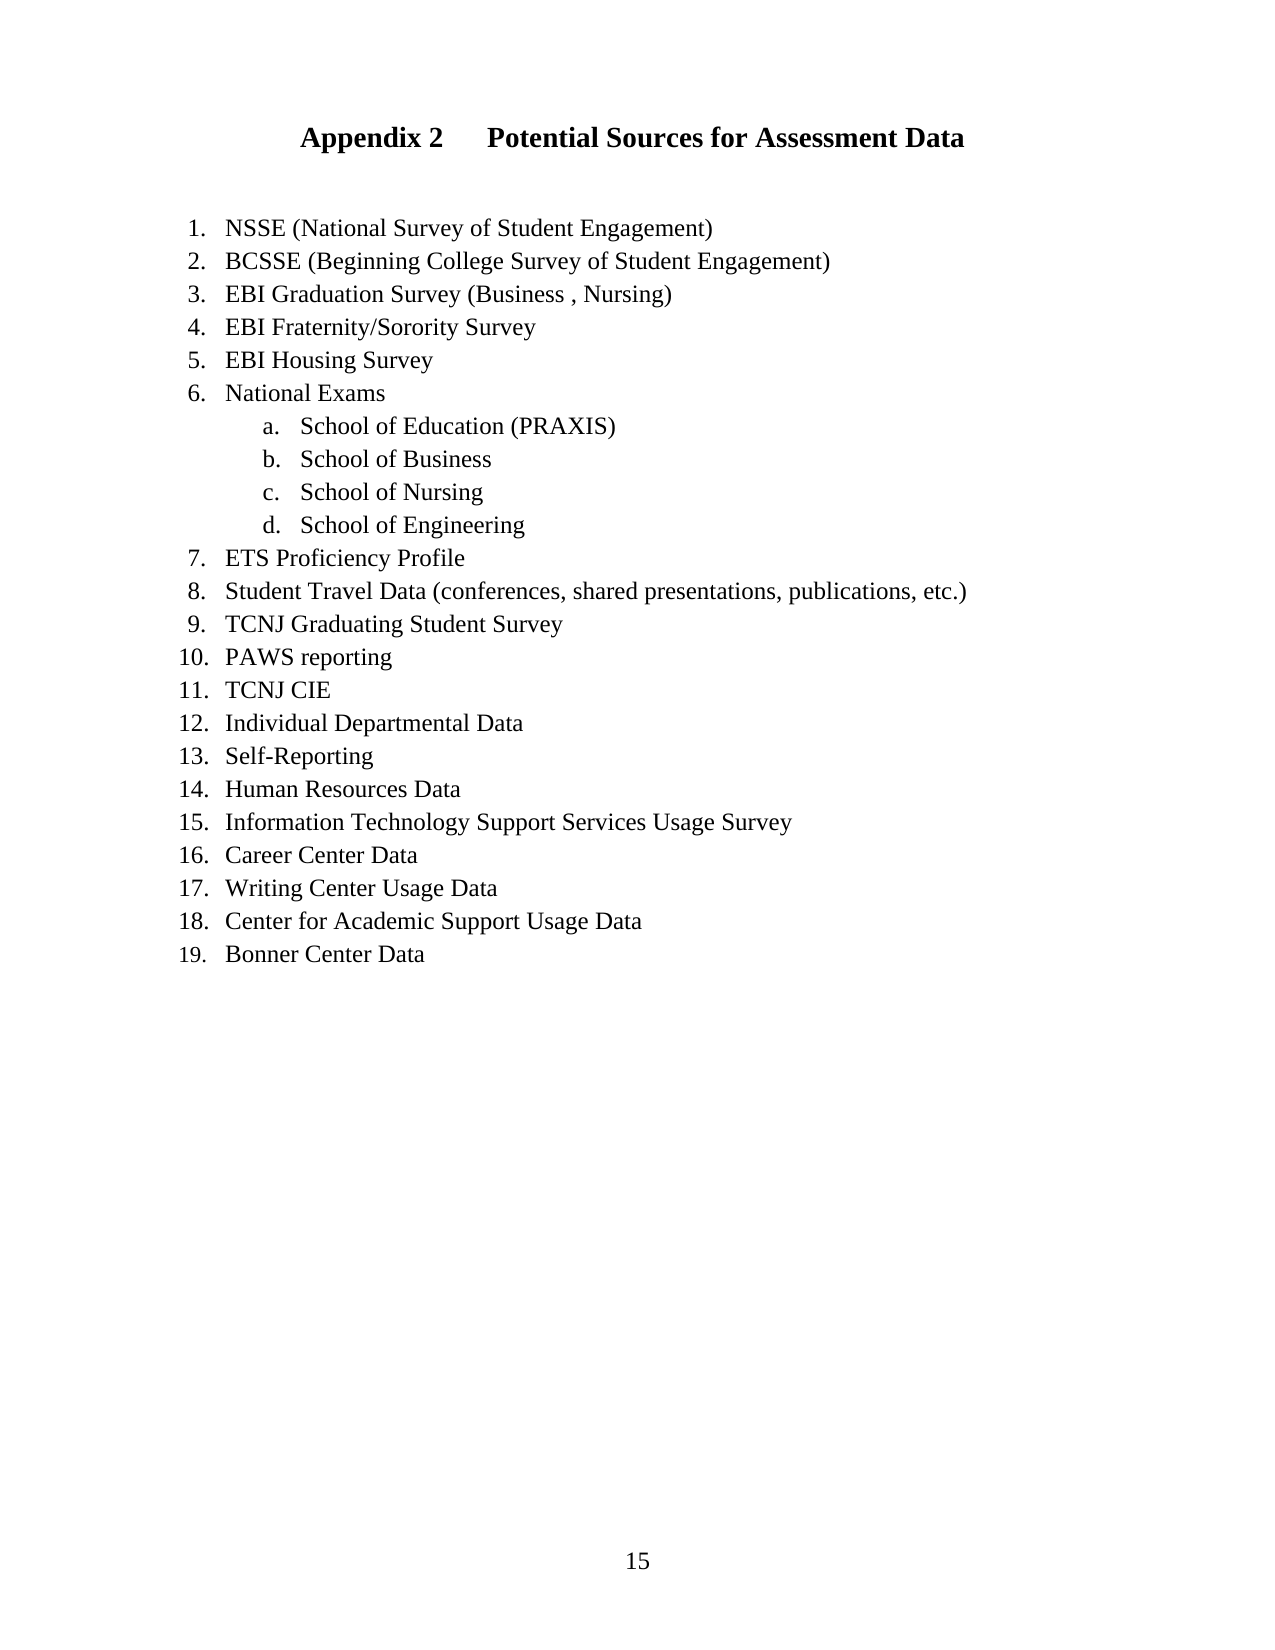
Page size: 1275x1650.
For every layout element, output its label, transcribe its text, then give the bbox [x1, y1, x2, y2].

list EBI Fraternity/Sorority Survey [187, 312, 1125, 341]
list ETS Proficiency Profile [187, 543, 1125, 572]
list School of Engineering [262, 510, 1125, 539]
list Writing Center Usage Data [178, 873, 1125, 902]
list School of Education (PRAXIS) [262, 411, 1125, 440]
list BCSSE (Beginning College Survey of Student Engagement) [187, 246, 1125, 275]
list Human Resources Data [178, 774, 1125, 803]
list PAWS reporting [178, 642, 1125, 671]
list EBI Graduation Survey (Business , Nursing) [187, 279, 1125, 308]
list Individual Departmental Data [178, 708, 1125, 737]
text Appendix 2 Potential Sources for Assessment Data [225, 120, 1125, 153]
list Bonner Center Data [178, 939, 1125, 1000]
list School of Nursing [262, 477, 1125, 506]
list EBI Housing Survey [187, 345, 1125, 374]
list Self-Reporting [178, 741, 1125, 770]
list NSSE (National Survey of Student Engagement) [187, 213, 1125, 242]
list TCNJ CIE [178, 675, 1125, 704]
list TCNJ Graduating Student Survey [187, 609, 1125, 638]
list Center for Academic Support Usage Data [178, 906, 1125, 935]
list Career Center Data [178, 840, 1125, 869]
list School of Business [262, 444, 1125, 473]
list Student Travel Data (conferences, shared presentations, publications, etc.) [187, 576, 1125, 605]
list Information Technology Support Services Usage Survey [178, 807, 1125, 836]
list National Exams [187, 378, 1125, 407]
